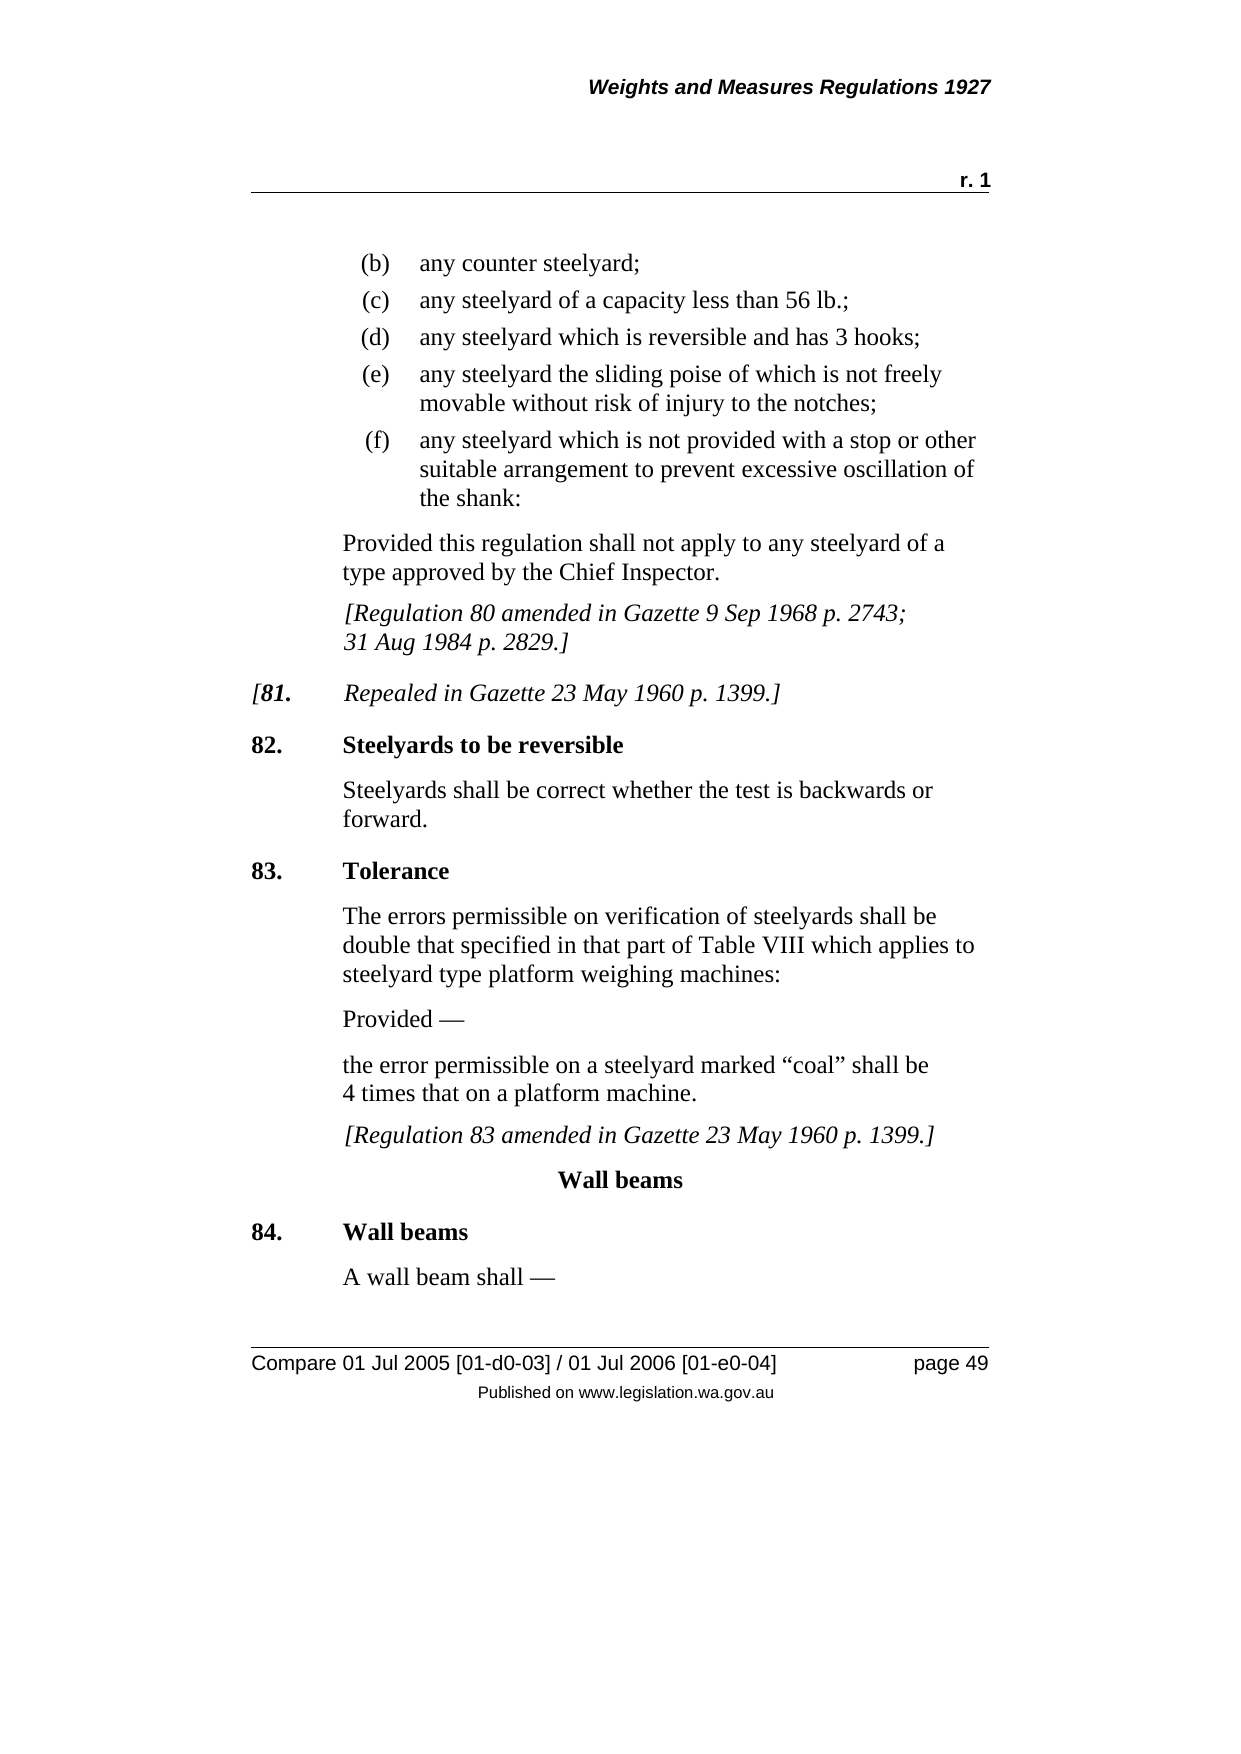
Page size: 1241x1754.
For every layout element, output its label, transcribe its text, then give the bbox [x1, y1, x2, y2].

text The errors permissible on verification of steelyards shall be double that specified in that part of Table VIII which applies to steelyard type platform weighing machines: [251, 901, 989, 988]
text (d) any steelyard which is reversible and has 3 hooks; [251, 322, 989, 351]
text (c) any steelyard of a capacity less than 56 lb.; [251, 285, 989, 314]
text (b) any counter steelyard; [251, 248, 989, 277]
subtitle Wall beams [251, 1165, 989, 1194]
text [Regulation 83 amended in Gazette 23 May 1960 p. 1399.] [251, 1120, 989, 1148]
subtitle 83. Tolerance [251, 856, 989, 885]
text the error permissible on a steelyard marked “coal” shall be 4 times that on a platform machine. [251, 1050, 989, 1107]
text Provided — [251, 1004, 989, 1033]
text A wall beam shall — [251, 1262, 989, 1291]
text Steelyards shall be correct whether the test is backwards or forward. [251, 776, 989, 833]
text (f) any steelyard which is not provided with a stop or other suitable arrangement to prevent excessive oscillation of the shank: [251, 425, 989, 511]
text Provided this regulation shall not apply to any steelyard of a type approved by the Chief Inspector. [251, 528, 989, 586]
subtitle 82. Steelyards to be reversible [251, 730, 989, 759]
text (e) any steelyard the sliding poise of which is not freely movable without risk of injury to the notches; [251, 359, 989, 417]
text [81. Repealed in Gazette 23 May 1960 p. 1399.] [251, 678, 989, 707]
subtitle 84. Wall beams [251, 1217, 989, 1246]
text [Regulation 80 amended in Gazette 9 Sep 1968 p. 2743; 31 Aug 1984 p. 2829.] [251, 598, 989, 656]
